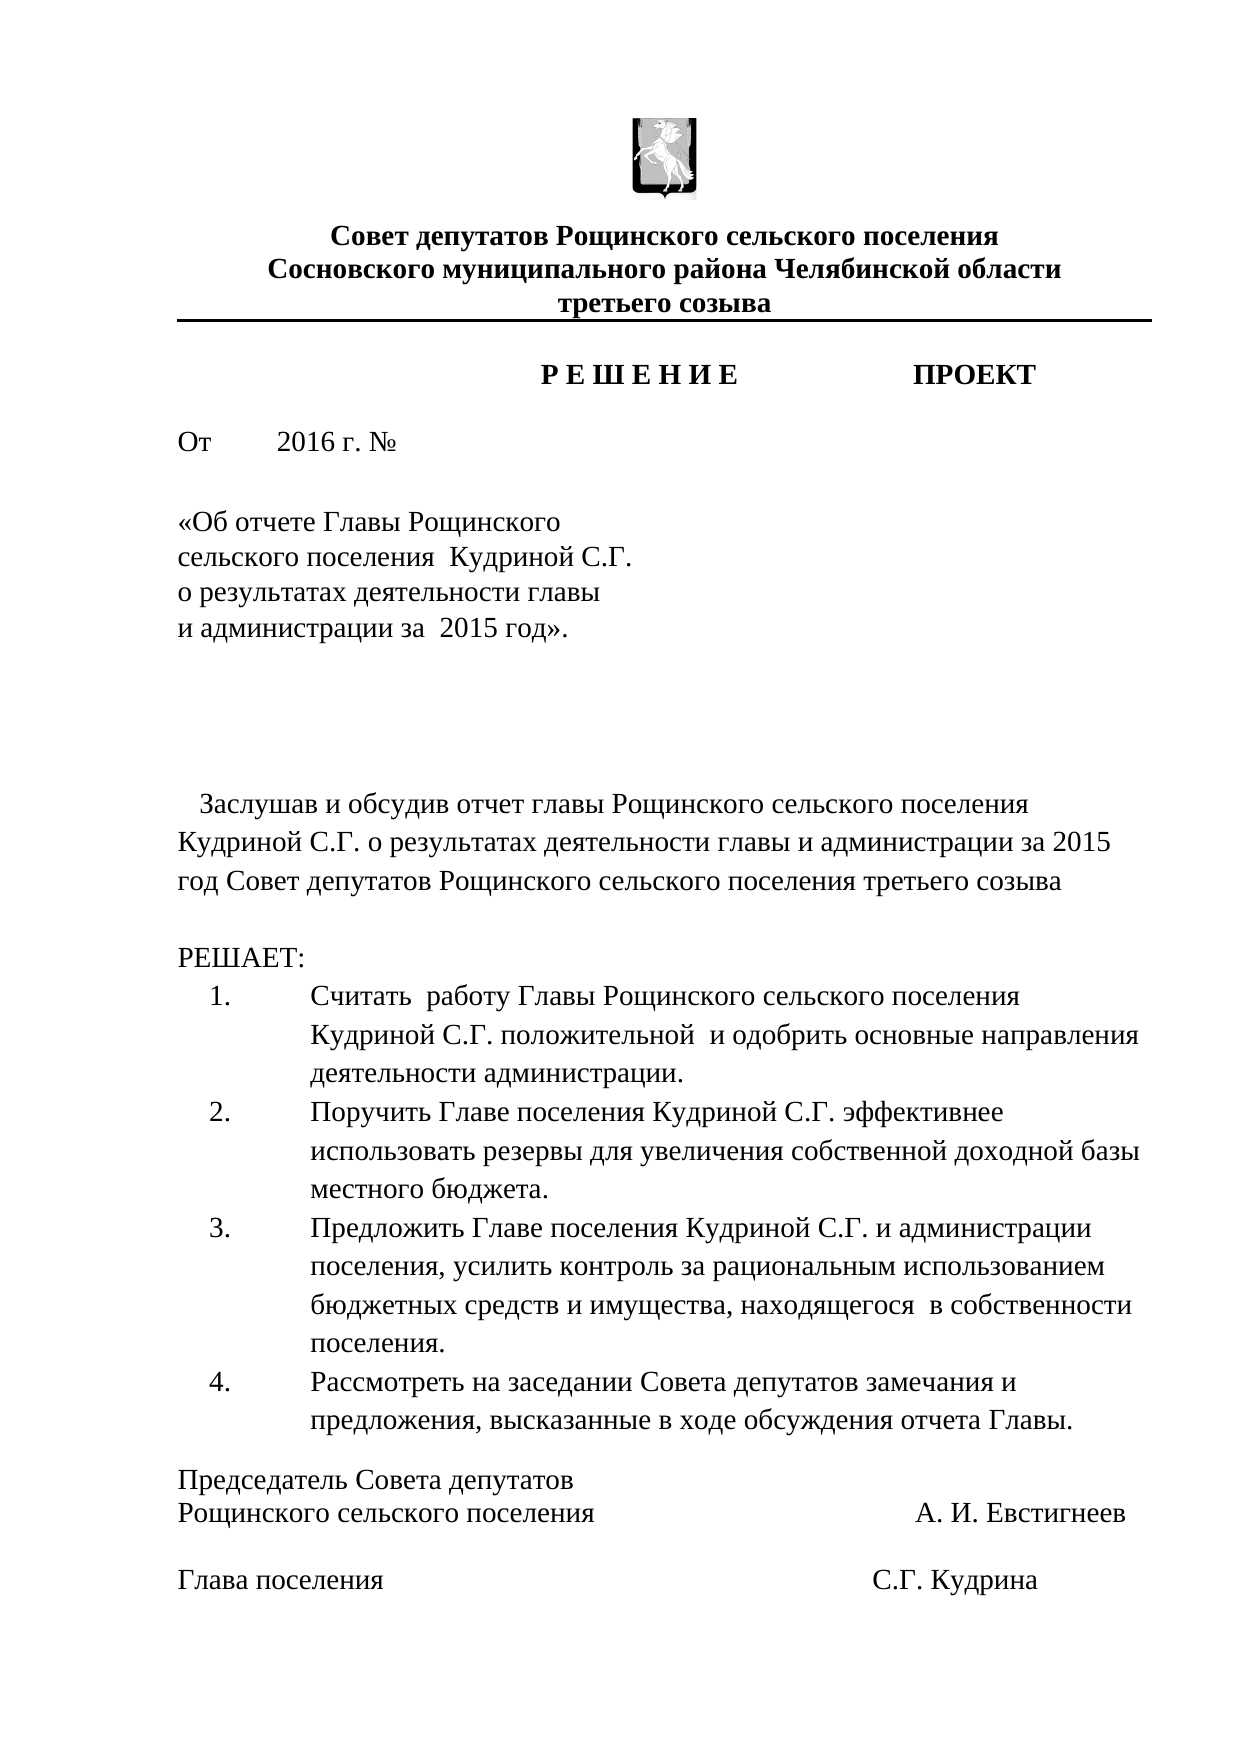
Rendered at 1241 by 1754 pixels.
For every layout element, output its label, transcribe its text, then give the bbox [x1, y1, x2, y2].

picture [632, 118, 697, 200]
text Председатель Совета депутатов [177, 1462, 1152, 1495]
text «Об отчете Главы Рощинского [177, 504, 1152, 538]
text о результатах деятельности главы [177, 574, 1152, 608]
text сельского поселения Кудриной С.Г. [177, 539, 1152, 573]
text От 2016 г. № [177, 424, 1152, 458]
text Сосновского муниципального района Челябинской области [177, 252, 1152, 285]
text Заслушав и обсудив отчет главы Рощинского сельского поселения Кудриной С.Г. о результатах деятельности главы и администрации за 2015 год Совет депутатов Рощинского сельского поселения третьего созыва [177, 786, 1152, 896]
list Рассмотреть на заседании Совета депутатов замечания и предложения, высказанные в ходе обсуждения отчета Главы. [209, 1364, 1152, 1436]
list Поручить Главе поселения Кудриной С.Г. эффективнее использовать резервы для увеличения собственной доходной базы местного бюджета. [209, 1094, 1152, 1205]
text Р Е Ш Е Н И Е ПРОЕКТ [177, 357, 1152, 391]
list Предложить Главе поселения Кудриной С.Г. и администрации поселения, усилить контроль за рациональным использованием бюджетных средств и имущества, находящегося в собственности поселения. [209, 1210, 1152, 1359]
text Совет депутатов Рощинского сельского поселения [177, 218, 1152, 252]
text и администрации за 2015 год». [177, 610, 1152, 643]
text Рощинского сельского поселения А. И. Евстигнеев [177, 1495, 1152, 1529]
text третьего созыва [177, 285, 1152, 319]
text РЕШАЕТ: [177, 940, 1152, 973]
list Считать работу Главы Рощинского сельского поселения Кудриной С.Г. положительной и одобрить основные направления деятельности администрации. [209, 978, 1152, 1089]
text Глава поселения С.Г. Кудрина [177, 1562, 1152, 1596]
